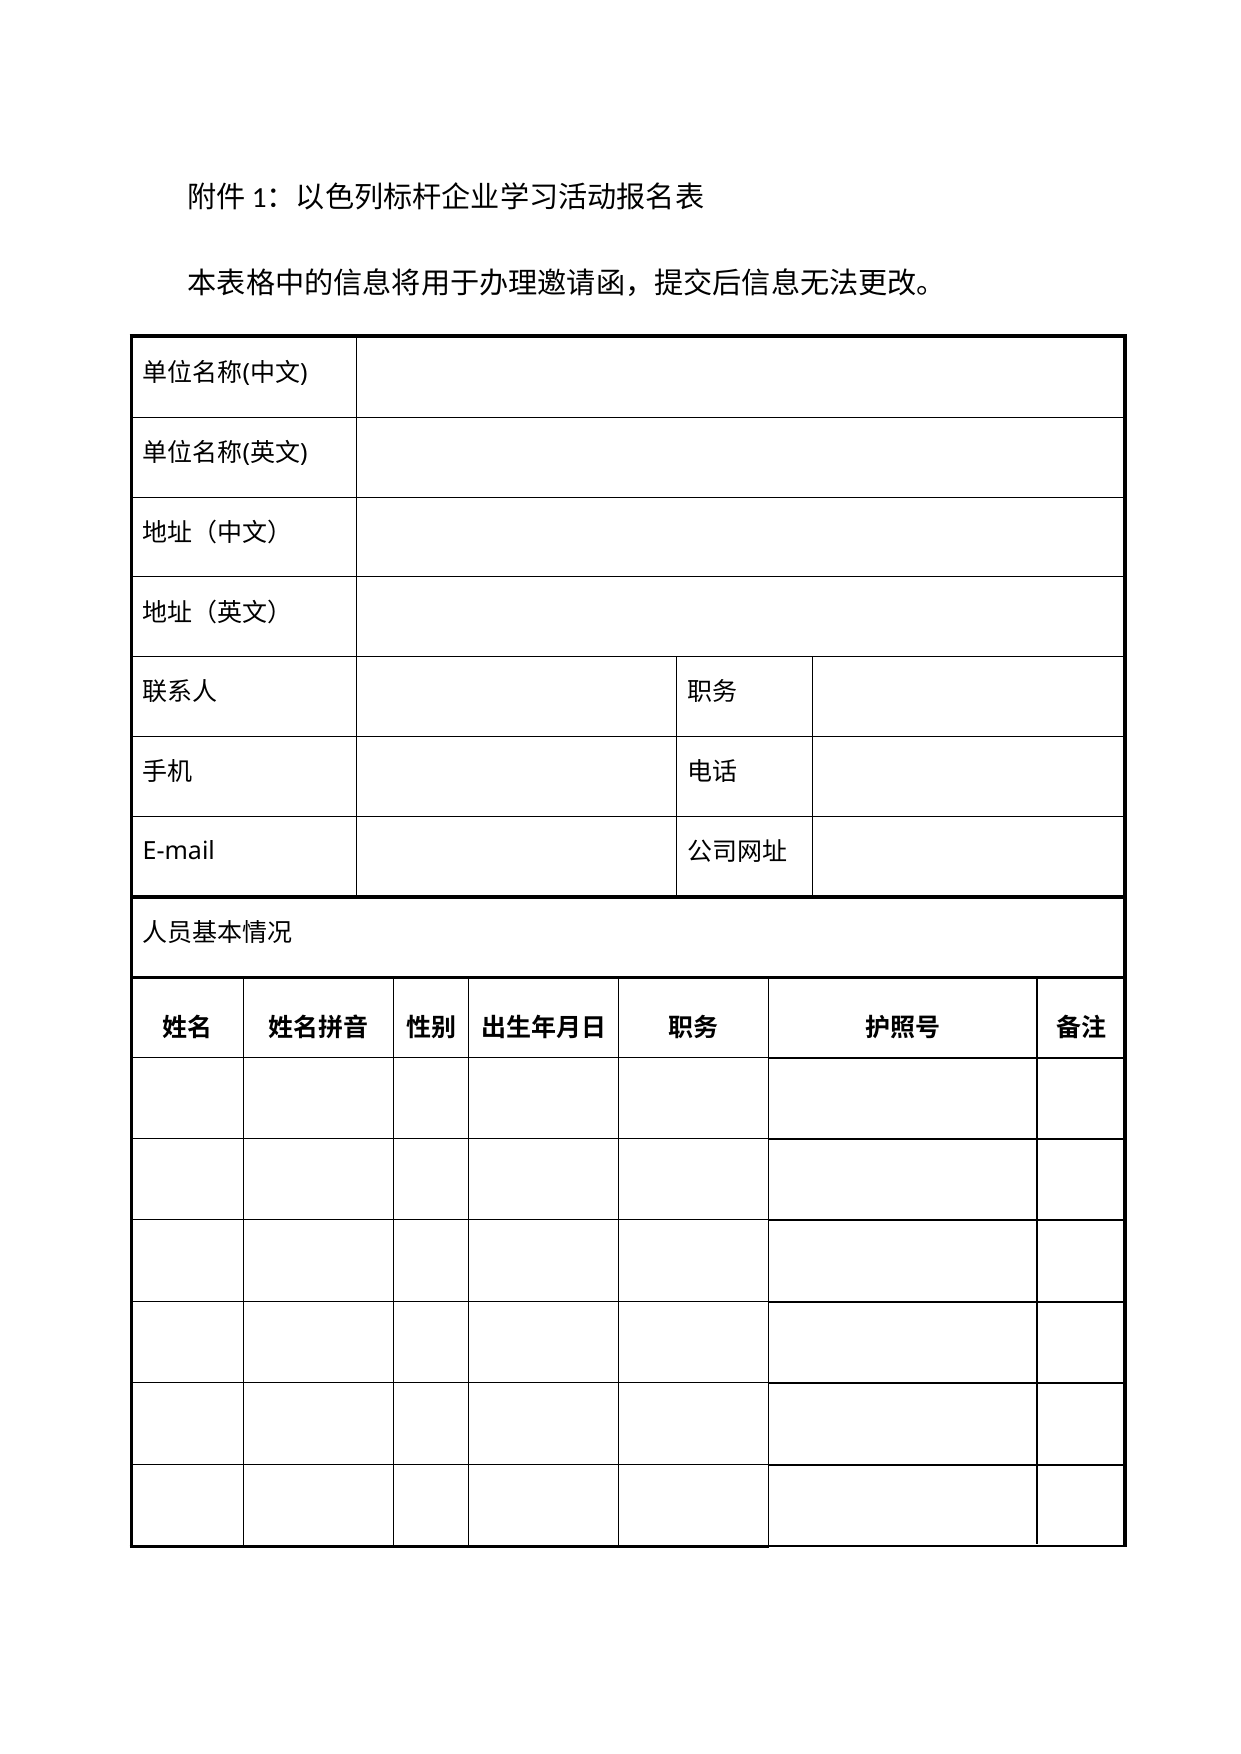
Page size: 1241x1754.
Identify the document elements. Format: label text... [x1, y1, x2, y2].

table_cell [619, 1058, 768, 1138]
table_cell [619, 1383, 768, 1463]
table_cell [244, 1220, 393, 1301]
table_cell [133, 1383, 243, 1463]
table_cell [1038, 1221, 1123, 1301]
table_cell 地址（中文） [133, 498, 356, 576]
table_cell [769, 1059, 1036, 1138]
table_cell 联系人 [133, 657, 356, 736]
table_cell 出生年月日 [469, 979, 618, 1057]
table_cell 姓名 [133, 979, 243, 1057]
table_cell [394, 1383, 468, 1463]
table_cell [133, 1302, 243, 1382]
table_cell [619, 1465, 768, 1545]
table_cell [357, 817, 676, 895]
table_cell [394, 1465, 468, 1545]
table_cell [357, 657, 676, 736]
table_cell 备注 [1038, 979, 1123, 1057]
table_cell [813, 817, 1123, 895]
table_cell [357, 737, 676, 816]
table_cell [244, 1058, 393, 1138]
table_cell [619, 1220, 768, 1301]
table_cell [769, 1384, 1036, 1463]
table_cell 公司网址 [677, 817, 812, 895]
table_cell [619, 1302, 768, 1382]
table_cell [469, 1058, 618, 1138]
table_header [357, 338, 1123, 417]
table_cell 职务 [619, 979, 768, 1057]
table_cell 人员基本情况 [133, 899, 1123, 976]
table_cell [244, 1465, 393, 1545]
table_cell [469, 1465, 618, 1545]
table_cell [769, 1140, 1036, 1219]
table_cell 姓名拼音 [244, 979, 393, 1057]
table_cell [469, 1383, 618, 1463]
table_cell 单位名称(英文) [133, 418, 356, 496]
table_cell [133, 1465, 243, 1545]
table_cell 护照号 [769, 979, 1036, 1057]
table_cell [394, 1058, 468, 1138]
table_cell [619, 1139, 768, 1219]
table_cell [1037, 1466, 1123, 1545]
table_cell [244, 1139, 393, 1219]
table_cell [133, 1220, 243, 1301]
text 附件1：以色列标杆企业学习活动报名表 [187, 162, 1053, 227]
table_cell [1038, 1303, 1123, 1382]
table_cell [357, 498, 1123, 576]
table_cell [357, 418, 1123, 496]
table_cell [469, 1302, 618, 1382]
table_cell [357, 577, 1123, 656]
table_cell [769, 1466, 1037, 1545]
table_cell [133, 1058, 243, 1138]
table_cell [133, 1139, 243, 1219]
table_cell 地址（英文） [133, 577, 356, 656]
table_cell [1038, 1059, 1123, 1138]
table_cell [394, 1139, 468, 1219]
table_cell 性别 [394, 979, 468, 1057]
table_cell [469, 1220, 618, 1301]
table_cell 手机 [133, 737, 356, 816]
table_cell [813, 737, 1123, 816]
table_cell [1038, 1384, 1123, 1463]
table_header 单位名称(中文) [133, 338, 356, 417]
table_cell [1038, 1140, 1123, 1219]
table_cell [769, 1221, 1036, 1301]
table_cell [394, 1220, 468, 1301]
text 本表格中的信息将用于办理邀请函，提交后信息无法更改。 [187, 248, 1053, 313]
table_cell E-mail [133, 817, 356, 895]
table_cell [813, 657, 1123, 736]
table_cell 职务 [677, 657, 812, 736]
table_cell [469, 1139, 618, 1219]
table_cell [769, 1303, 1036, 1382]
table_cell [244, 1383, 393, 1463]
table_cell 电话 [677, 737, 812, 816]
table_cell [244, 1302, 393, 1382]
table_cell [394, 1302, 468, 1382]
